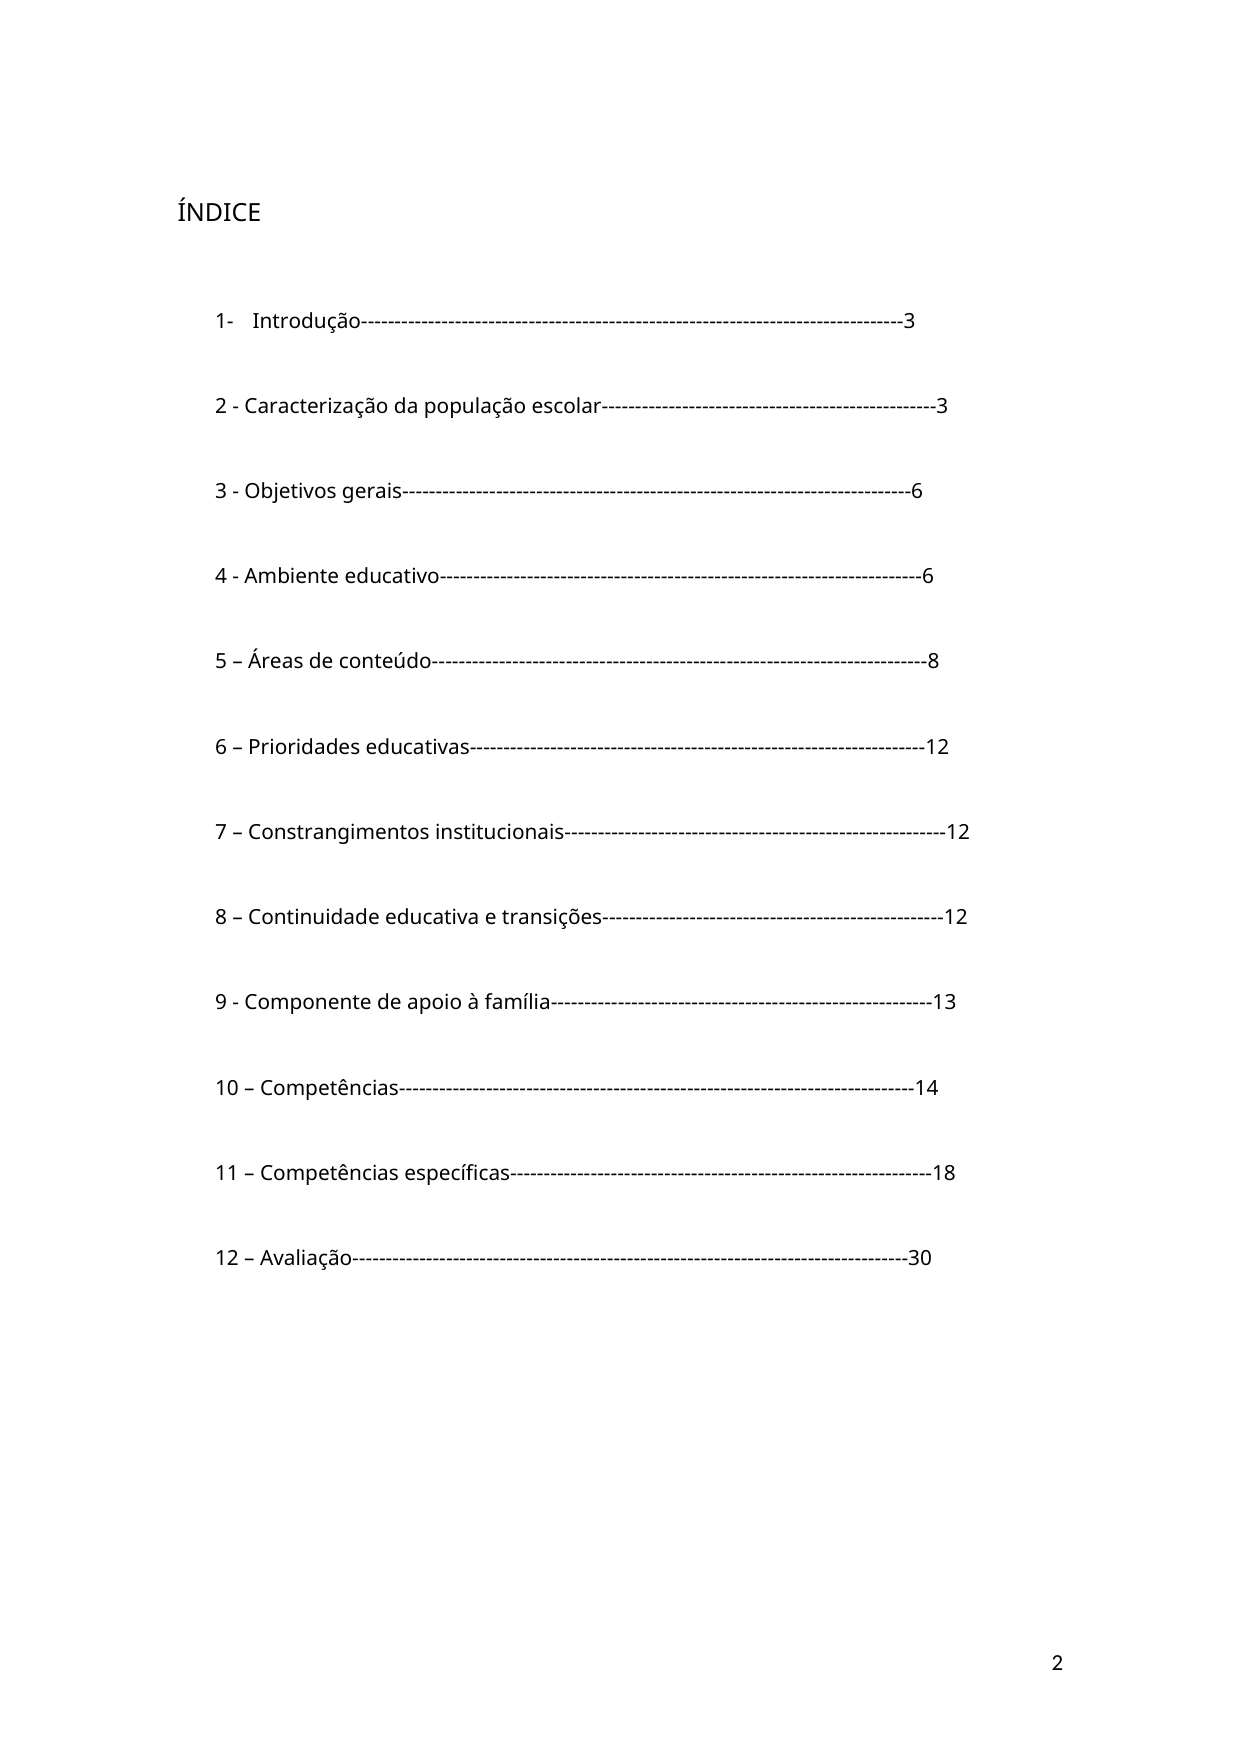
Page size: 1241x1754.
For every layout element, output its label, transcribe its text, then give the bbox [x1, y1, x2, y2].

text 8 – Continuidade educativa e transições---------------------------------------------------12 [177, 902, 1063, 931]
text ÍNDICE [177, 195, 1063, 229]
text 5 – Áreas de conteúdo--------------------------------------------------------------------------8 [177, 647, 1063, 675]
text 6 – Prioridades educativas--------------------------------------------------------------------12 [177, 732, 1063, 760]
list Introdução---------------------------------------------------------------------------------3 [215, 306, 1063, 334]
text 9 - Componente de apoio à família---------------------------------------------------------13 [177, 987, 1063, 1016]
text 3 - Objetivos gerais----------------------------------------------------------------------------6 [177, 476, 1063, 504]
text 10 – Competências-----------------------------------------------------------------------------14 [177, 1073, 1063, 1101]
text 2 - Caracterização da população escolar--------------------------------------------------3 [177, 391, 1063, 419]
text 11 – Competências específicas---------------------------------------------------------------18 [177, 1158, 1063, 1186]
text 12 – Avaliação-----------------------------------------------------------------------------------30 [177, 1243, 1063, 1271]
text 4 - Ambiente educativo------------------------------------------------------------------------6 [177, 561, 1063, 590]
text 7 – Constrangimentos institucionais---------------------------------------------------------12 [177, 817, 1063, 845]
